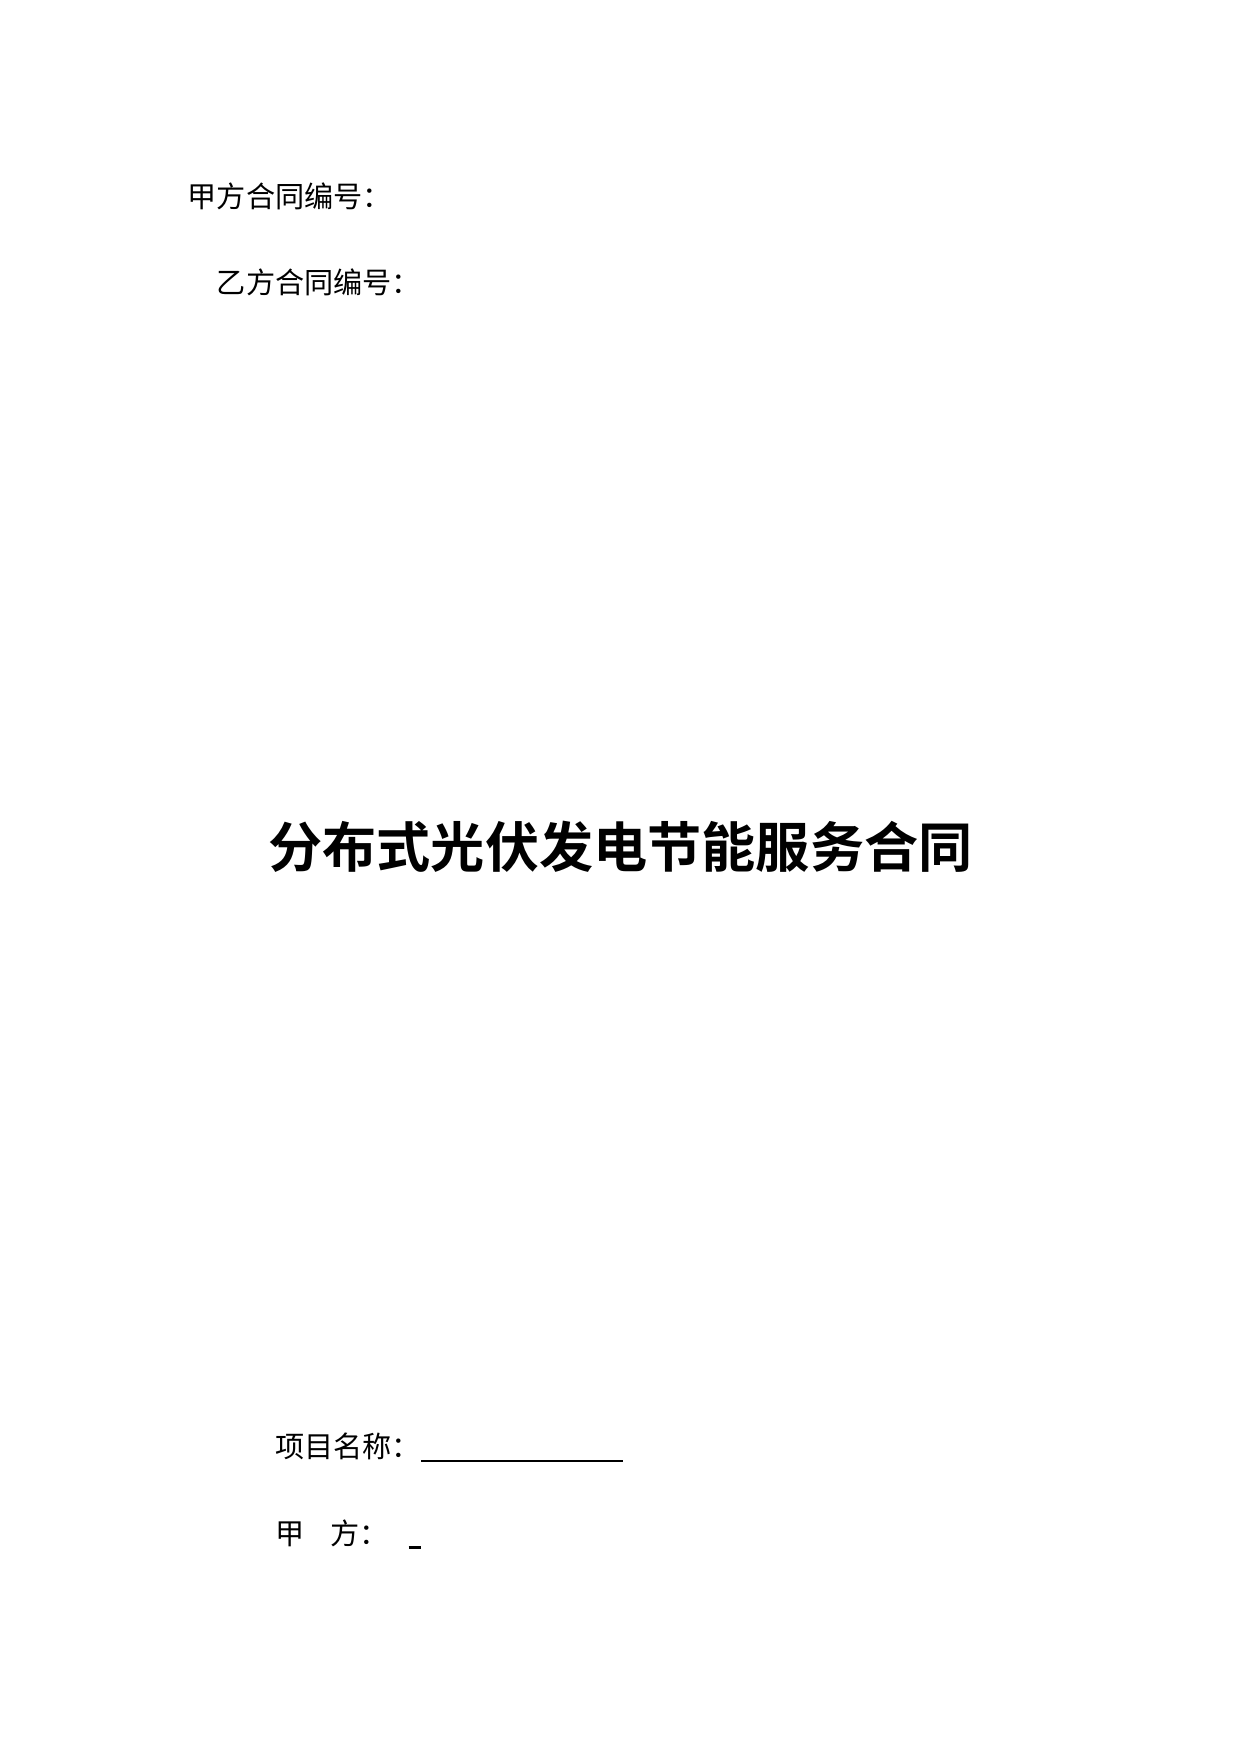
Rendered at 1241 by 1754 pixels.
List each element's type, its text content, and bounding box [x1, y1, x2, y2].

text 甲方合同编号： [187, 162, 1053, 227]
text 分布式光伏发电节能服务合同 [187, 795, 1053, 893]
text 乙方合同编号： [187, 248, 1053, 313]
text 甲 方： [187, 1499, 1053, 1564]
text 项目名称： [187, 1413, 1053, 1478]
